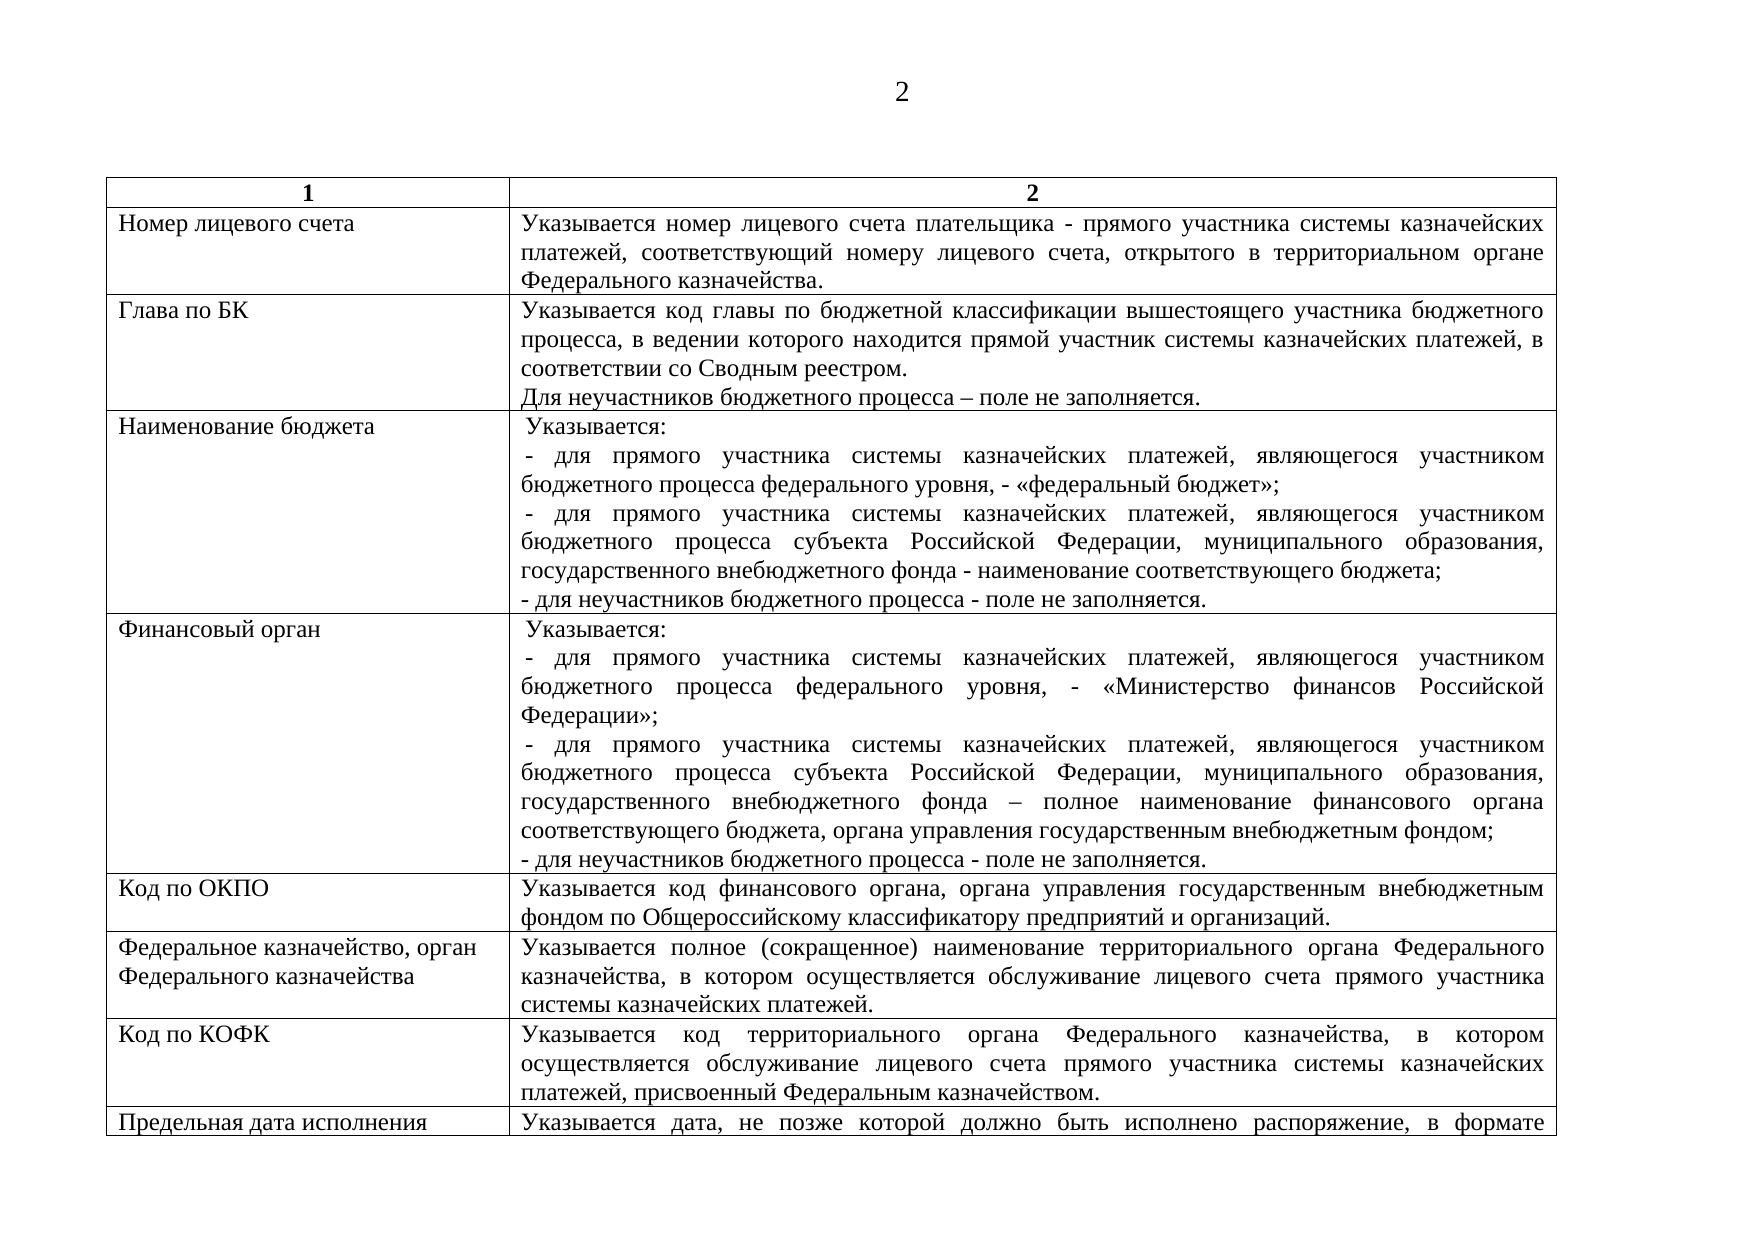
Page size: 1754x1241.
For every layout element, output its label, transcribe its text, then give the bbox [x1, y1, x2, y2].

table_cell Указывается код главы по бюджетной классификации вышестоящего участника бюджетного процесса, в ведении которого находится прямой участник системы казначейских платежей, в соответствии со Сводным реестром. Для неучастников бюджетного процесса – поле не заполняется. [510, 295, 1556, 410]
table_cell Указывается код территориального органа Федерального казначейства, в котором осуществляется обслуживание лицевого счета прямого участника системы казначейских платежей, присвоенный Федеральным казначейством. [510, 1019, 1556, 1106]
table_cell Указывается: - для прямого участника системы казначейских платежей, являющегося участником бюджетного процесса федерального уровня, - «Министерство финансов Российской Федерации»; - для прямого участника системы казначейских платежей, являющегося участником бюджетного процесса субъекта Российской Федерации, муниципального образования, государственного внебюджетного фонда – полное наименование финансового органа соответствующего бюджета, органа управления государственным внебюджетным фондом; - для неучастников бюджетного процесса - поле не заполняется. [510, 614, 1556, 872]
table_cell Код по КОФК [107, 1019, 509, 1106]
table_cell Указывается: - для прямого участника системы казначейских платежей, являющегося участником бюджетного процесса федерального уровня, - «федеральный бюджет»; - для прямого участника системы казначейских платежей, являющегося участником бюджетного процесса субъекта Российской Федерации, муниципального образования, государственного внебюджетного фонда - наименование соответствующего бюджета; - для неучастников бюджетного процесса - поле не заполняется. [510, 411, 1556, 613]
table_cell Федеральное казначейство, орган Федерального казначейства [107, 932, 509, 1018]
table_cell Глава по БК [107, 295, 509, 410]
table_cell Указывается полное (сокращенное) наименование территориального органа Федерального казначейства, в котором осуществляется обслуживание лицевого счета прямого участника системы казначейских платежей. [510, 932, 1556, 1018]
table_cell Наименование бюджета [107, 411, 509, 613]
table_cell Номер лицевого счета [107, 208, 509, 294]
table_cell Код по ОКПО [107, 874, 509, 931]
table_cell Финансовый орган [107, 614, 509, 872]
table_header 1 [107, 178, 509, 207]
table_cell Предельная дата исполнения [107, 1107, 509, 1135]
table_cell Указывается номер лицевого счета плательщика - прямого участника системы казначейских платежей, соответствующий номеру лицевого счета, открытого в территориальном органе Федерального казначейства. [510, 208, 1556, 294]
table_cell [510, 1107, 1556, 1135]
table_cell Указывается код финансового органа, органа управления государственным внебюджетным фондом по Общероссийскому классификатору предприятий и организаций. [510, 874, 1556, 931]
table_header 2 [510, 178, 1556, 207]
